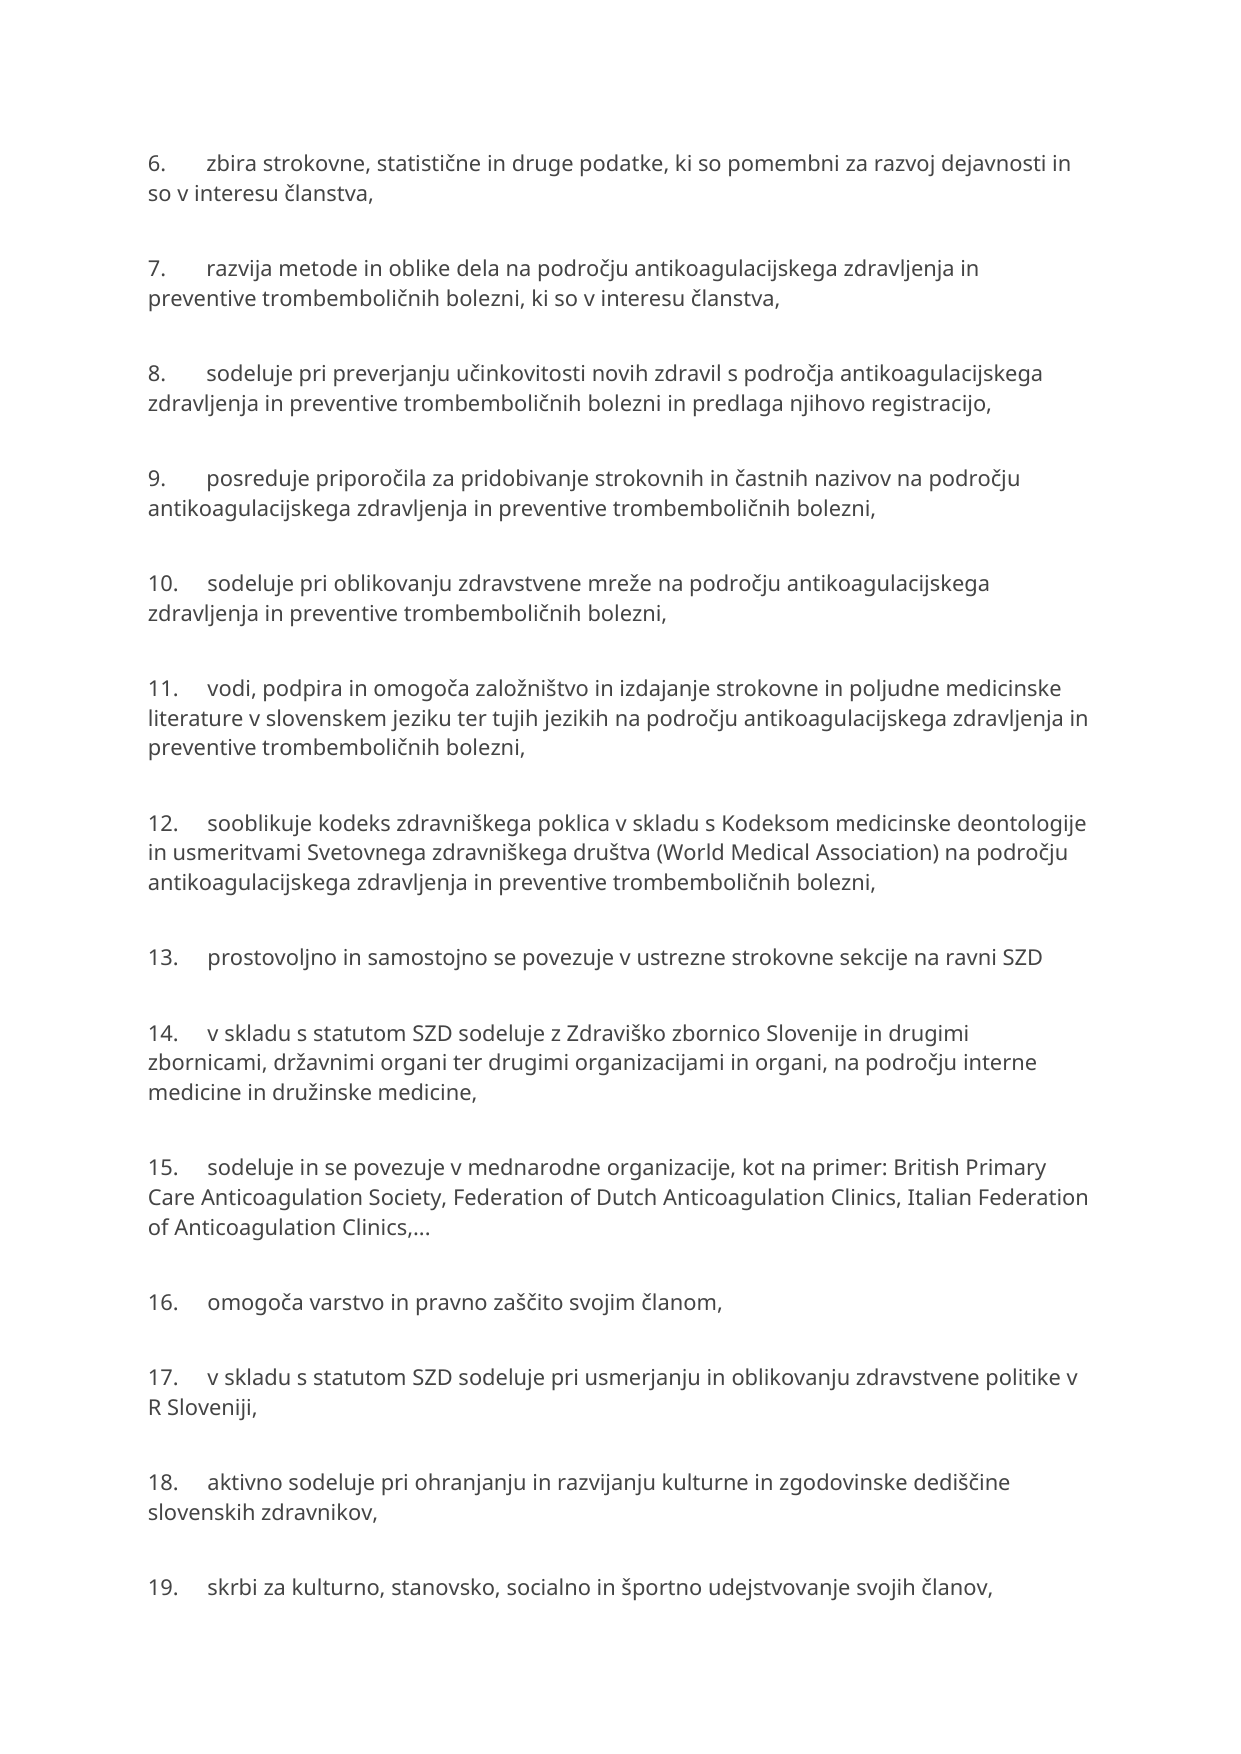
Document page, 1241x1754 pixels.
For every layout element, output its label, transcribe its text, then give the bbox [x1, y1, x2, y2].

text 13. prostovoljno in samostojno se povezuje v ustrezne strokovne sekcije na ravni SZD [148, 942, 1092, 972]
text 14. v skladu s statutom SZD sodeluje z Zdraviško zbornico Slovenije in drugimi zbornicami, državnimi organi ter drugimi organizacijami in organi, na področju interne medicine in družinske medicine, [148, 1017, 1092, 1107]
text 7. razvija metode in oblike dela na področju antikoagulacijskega zdravljenja in preventive trombemboličnih bolezni, ki so v interesu članstva, [148, 253, 1092, 312]
text 17. v skladu s statutom SZD sodeluje pri usmerjanju in oblikovanju zdravstvene politike v R Sloveniji, [148, 1362, 1092, 1422]
text 18. aktivno sodeluje pri ohranjanju in razvijanju kulturne in zgodovinske dediščine slovenskih zdravnikov, [148, 1467, 1092, 1527]
text 9. posreduje priporočila za pridobivanje strokovnih in častnih nazivov na področju antikoagulacijskega zdravljenja in preventive trombemboličnih bolezni, [148, 463, 1092, 522]
text 12. sooblikuje kodeks zdravniškega poklica v skladu s Kodeksom medicinske deontologije in usmeritvami Svetovnega zdravniškega društva (World Medical Association) na področju antikoagulacijskega zdravljenja in preventive trombemboličnih bolezni, [148, 807, 1092, 897]
text 19. skrbi za kulturno, stanovsko, socialno in športno udejstvovanje svojih članov, [148, 1572, 1092, 1602]
text 6. zbira strokovne, statistične in druge podatke, ki so pomembni za razvoj dejavnosti in so v interesu članstva, [148, 148, 1092, 207]
text 11. vodi, podpira in omogoča založništvo in izdajanje strokovne in poljudne medicinske literature v slovenskem jeziku ter tujih jezikih na področju antikoagulacijskega zdravljenja in preventive trombemboličnih bolezni, [148, 673, 1092, 762]
text 8. sodeluje pri preverjanju učinkovitosti novih zdravil s področja antikoagulacijskega zdravljenja in preventive trombemboličnih bolezni in predlaga njihovo registracijo, [148, 358, 1092, 417]
text 15. sodeluje in se povezuje v mednarodne organizacije, kot na primer: British Primary Care Anticoagulation Society, Federation of Dutch Anticoagulation Clinics, Italian Federation of Anticoagulation Clinics,... [148, 1152, 1092, 1242]
text 10. sodeluje pri oblikovanju zdravstvene mreže na področju antikoagulacijskega zdravljenja in preventive trombemboličnih bolezni, [148, 568, 1092, 627]
text 16. omogoča varstvo in pravno zaščito svojim članom, [148, 1287, 1092, 1317]
